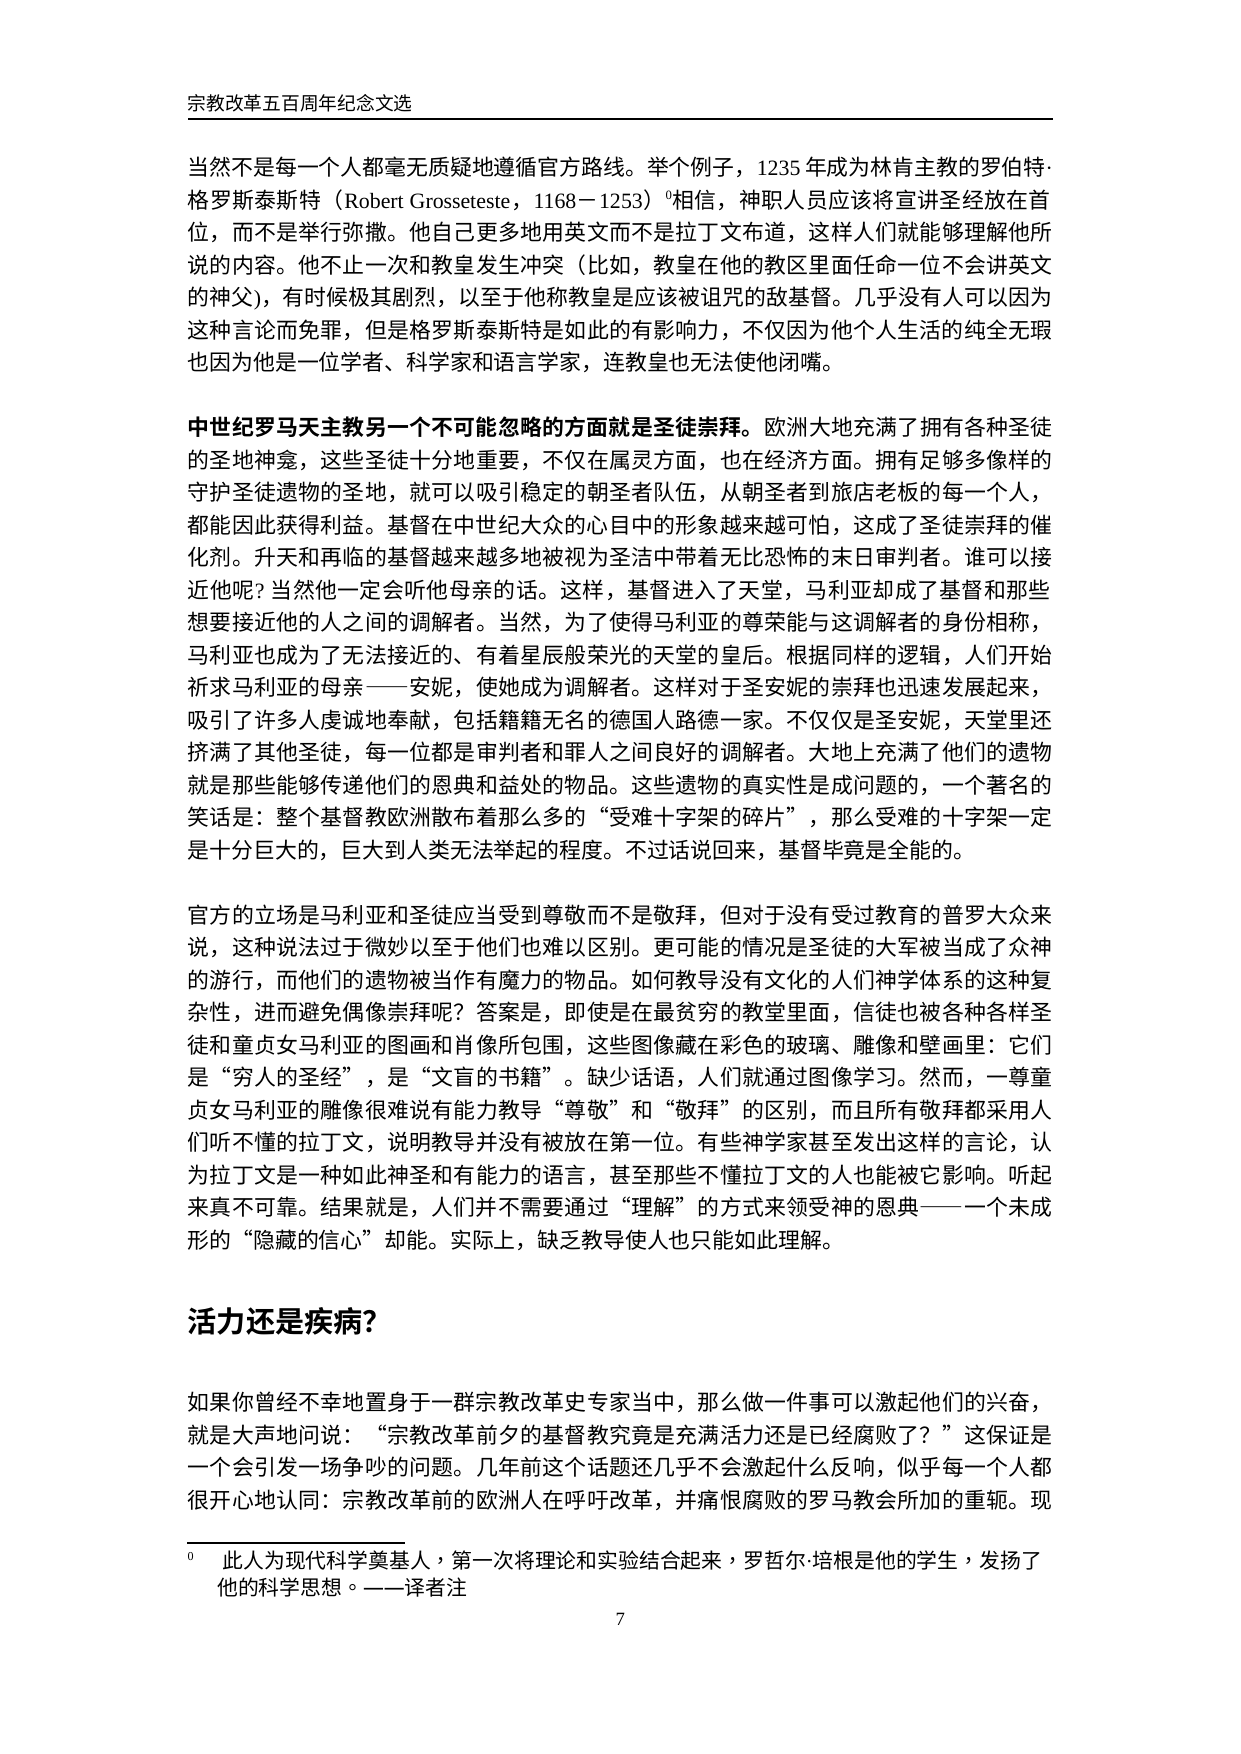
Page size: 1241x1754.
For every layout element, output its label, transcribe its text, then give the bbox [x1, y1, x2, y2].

text 中世纪罗马天主教另一个不可能忽略的方面就是圣徒崇拜。欧洲大地充满了拥有各种圣徒的圣地神龛，这些圣徒十分地重要，不仅在属灵方面，也在经济方面。拥有足够多像样的守护圣徒遗物的圣地，就可以吸引稳定的朝圣者队伍，从朝圣者到旅店老板的每一个人，都能因此获得利益。基督在中世纪大众的心目中的形象越来越可怕，这成了圣徒崇拜的催化剂。升天和再临的基督越来越多地被视为圣洁中带着无比恐怖的末日审判者。谁可以接近他呢? 当然他一定会听他母亲的话。这样，基督进入了天堂，马利亚却成了基督和那些想要接近他的人之间的调解者。当然，为了使得马利亚的尊荣能与这调解者的身份相称，马利亚也成为了无法接近的、有着星辰般荣光的天堂的皇后。根据同样的逻辑，人们开始祈求马利亚的母亲——安妮，使她成为调解者。这样对于圣安妮的崇拜也迅速发展起来，吸引了许多人虔诚地奉献，包括籍籍无名的德国人路德一家。不仅仅是圣安妮，天堂里还挤满了其他圣徒，每一位都是审判者和罪人之间良好的调解者。大地上充满了他们的遗物，就是那些能够传递他们的恩典和益处的物品。这些遗物的真实性是成问题的，一个著名的笑话是：整个基督教欧洲散布着那么多的“受难十字架的碎片”，那么受难的十字架一定是十分巨大的，巨大到人类无法举起的程度。不过话说回来，基督毕竟是全能的。 [187, 410, 1053, 865]
text 当然不是每一个人都毫无质疑地遵循官方路线。举个例子，1235年成为林肯主教的罗伯特·格罗斯泰斯特（Robert Grosseteste，1168－1253）相信，神职人员应该将宣讲圣经放在首位，而不是举行弥撒。他自己更多地用英文而不是拉丁文布道，这样人们就能够理解他所说的内容。他不止一次和教皇发生冲突（比如，教皇在他的教区里面任命一位不会讲英文的神父)，有时候极其剧烈，以至于他称教皇是应该被诅咒的敌基督。几乎没有人可以因为这种言论而免罪，但是格罗斯泰斯特是如此的有影响力，不仅因为他个人生活的纯全无瑕，也因为他是一位学者、科学家和语言学家，连教皇也无法使他闭嘴。 [187, 150, 1053, 377]
text 官方的立场是马利亚和圣徒应当受到尊敬而不是敬拜，但对于没有受过教育的普罗大众来说，这种说法过于微妙以至于他们也难以区别。更可能的情况是圣徒的大军被当成了众神的游行，而他们的遗物被当作有魔力的物品。如何教导没有文化的人们神学体系的这种复杂性，进而避免偶像崇拜呢？答案是，即使是在最贫穷的教堂里面，信徒也被各种各样圣徒和童贞女马利亚的图画和肖像所包围，这些图像藏在彩色的玻璃、雕像和壁画里：它们是“穷人的圣经”，是“文盲的书籍”。缺少话语，人们就通过图像学习。然而，一尊童贞女马利亚的雕像很难说有能力教导“尊敬”和“敬拜”的区别，而且所有敬拜都采用人们听不懂的拉丁文，说明教导并没有被放在第一位。有些神学家甚至发出这样的言论，认为拉丁文是一种如此神圣和有能力的语言，甚至那些不懂拉丁文的人也能被它影响。听起来真不可靠。结果就是，人们并不需要通过“理解”的方式来领受神的恩典——一个未成形的“隐藏的信心”却能。实际上，缺乏教导使人也只能如此理解。 [187, 897, 1053, 1255]
text 活力还是疾病？ [187, 1287, 1053, 1352]
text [187, 1385, 1053, 1515]
